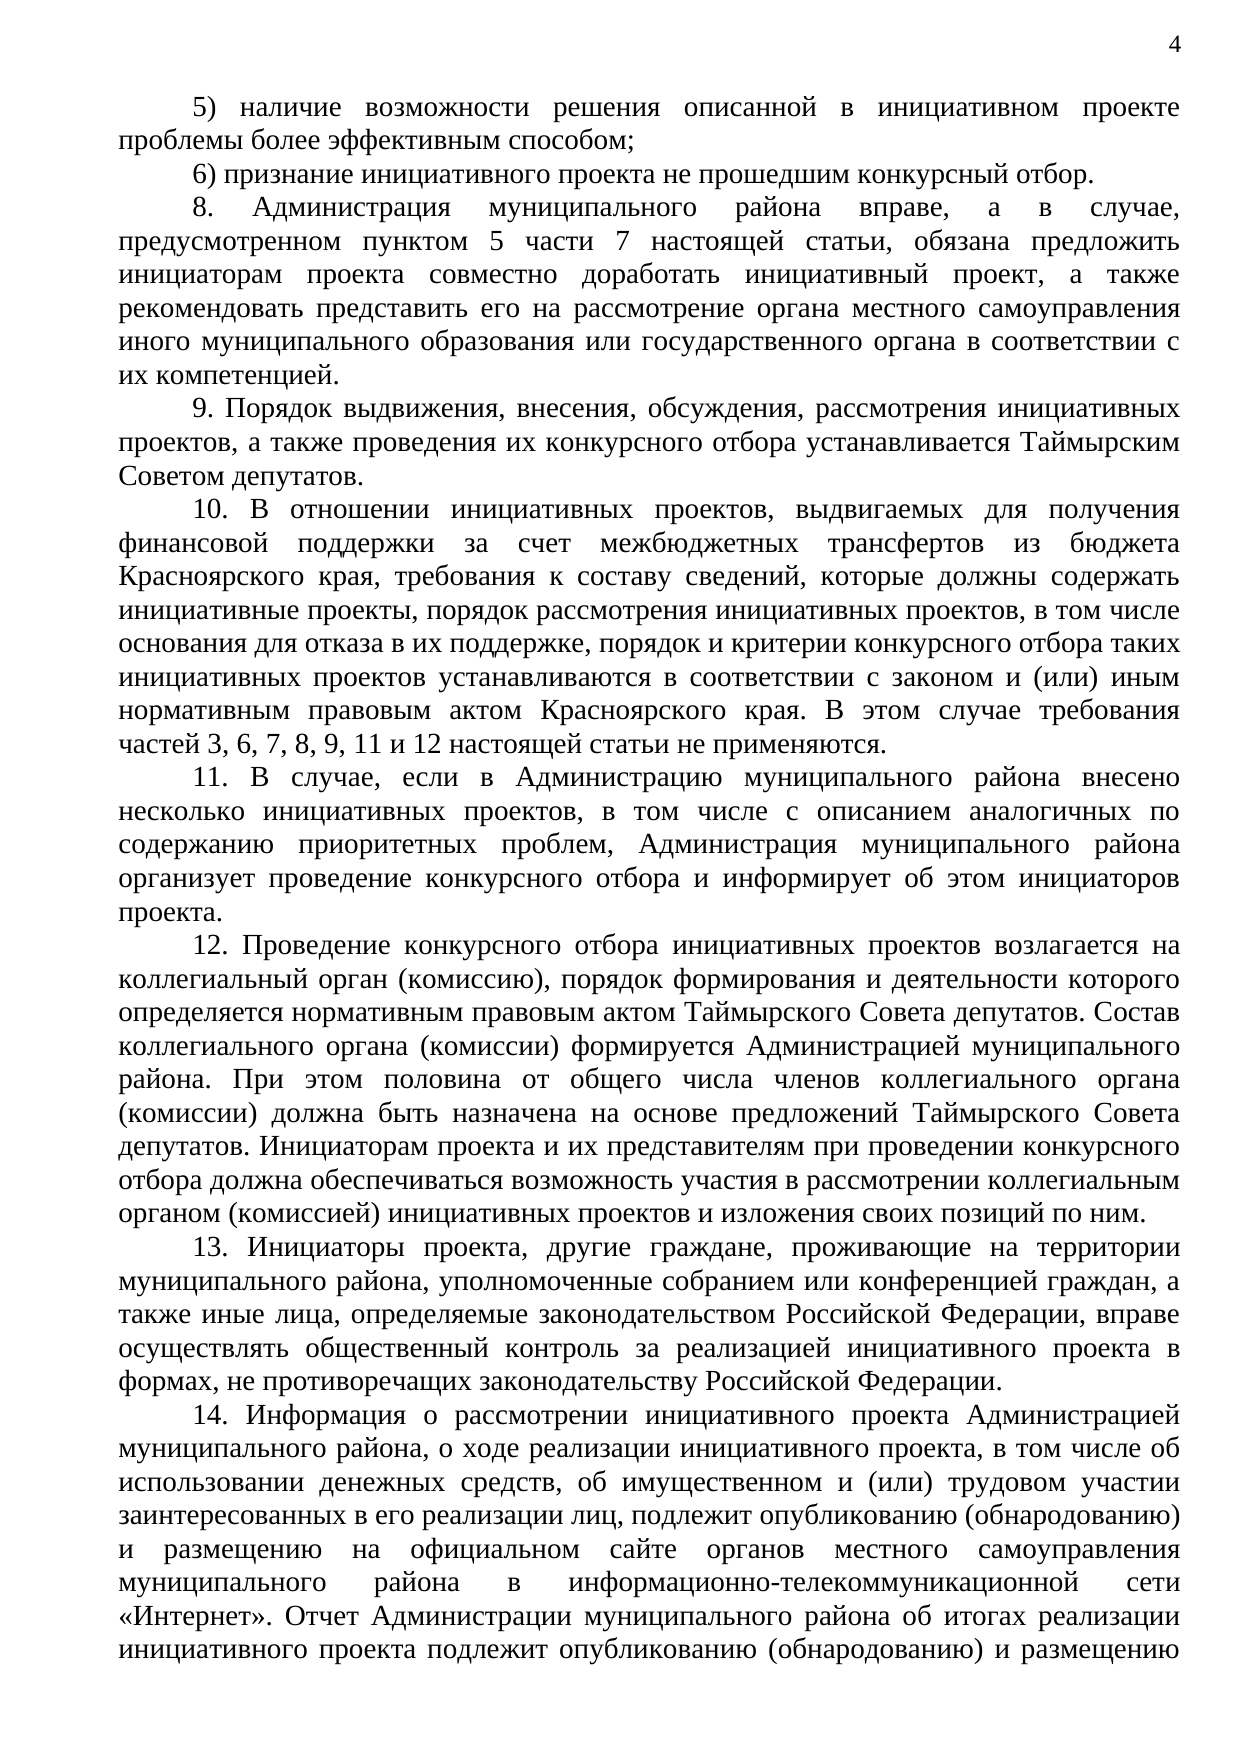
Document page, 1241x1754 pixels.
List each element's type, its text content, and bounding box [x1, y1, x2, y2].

text 8. Администрация муниципального района вправе, а в случае, предусмотренном пунктом 5 части 7 настоящей статьи, обязана предложить инициаторам проекта совместно доработать инициативный проект, а также рекомендовать представить его на рассмотрение органа местного самоуправления иного муниципального образования или государственного органа в соответствии с их компетенцией. [118, 189, 1181, 391]
text 10. В отношении инициативных проектов, выдвигаемых для получения финансовой поддержки за счет межбюджетных трансфертов из бюджета Красноярского края, требования к составу сведений, которые должны содержать инициативные проекты, порядок рассмотрения инициативных проектов, в том числе основания для отказа в их поддержке, порядок и критерии конкурсного отбора таких инициативных проектов устанавливаются в соответствии с законом и (или) иным нормативным правовым актом Красноярского края. В этом случае требования частей 3, 6, 7, 8, 9, 11 и 12 настоящей статьи не применяются. [118, 491, 1181, 759]
text 12. Проведение конкурсного отбора инициативных проектов возлагается на коллегиальный орган (комиссию), порядок формирования и деятельности которого определяется нормативным правовым актом Таймырского Совета депутатов. Состав коллегиального органа (комиссии) формируется Администрацией муниципального района. При этом половина от общего числа членов коллегиального органа (комиссии) должна быть назначена на основе предложений Таймырского Совета депутатов. Инициаторам проекта и их представителям при проведении конкурсного отбора должна обеспечиваться возможность участия в рассмотрении коллегиальным органом (комиссией) инициативных проектов и изложения своих позиций по ним. [118, 927, 1181, 1229]
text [118, 1397, 1181, 1665]
text 13. Инициаторы проекта, другие граждане, проживающие на территории муниципального района, уполномоченные собранием или конференцией граждан, а также иные лица, определяемые законодательством Российской Федерации, вправе осуществлять общественный контроль за реализацией инициативного проекта в формах, не противоречащих законодательству Российской Федерации. [118, 1229, 1181, 1397]
text 5) наличие возможности решения описанной в инициативном проекте проблемы более эффективным способом; [118, 89, 1181, 156]
text 6) признание инициативного проекта не прошедшим конкурсный отбор. [118, 156, 1181, 189]
text 11. В случае, если в Администрацию муниципального района внесено несколько инициативных проектов, в том числе с описанием аналогичных по содержанию приоритетных проблем, Администрация муниципального района организует проведение конкурсного отбора и информирует об этом инициаторов проекта. [118, 759, 1181, 927]
text 9. Порядок выдвижения, внесения, обсуждения, рассмотрения инициативных проектов, а также проведения их конкурсного отбора устанавливается Таймырским Советом депутатов. [118, 391, 1181, 491]
